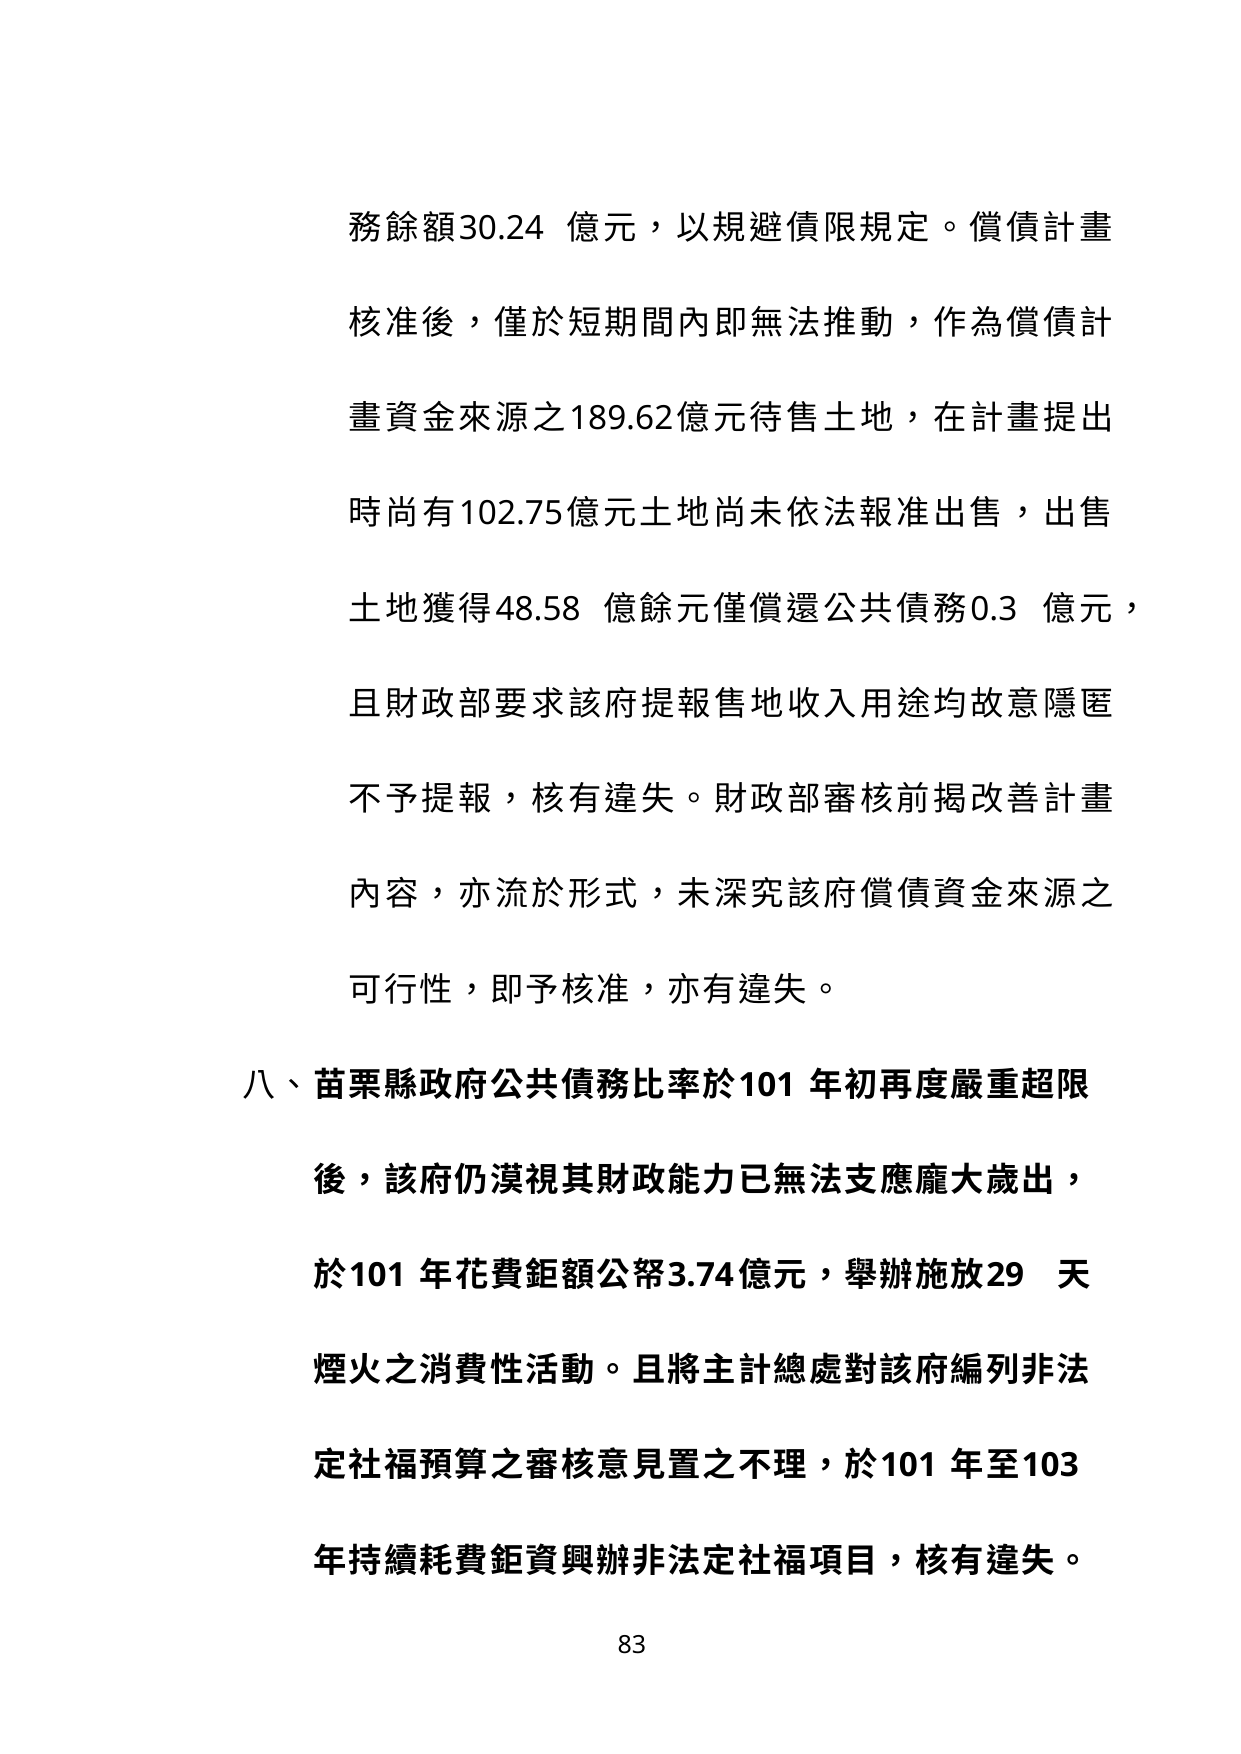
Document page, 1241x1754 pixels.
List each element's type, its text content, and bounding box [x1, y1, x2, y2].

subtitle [245, 177, 1116, 1034]
subtitle 苗栗縣政府公共債務比率於101年初再度嚴重超限後，該府仍漠視其財政能力已無法支應龐大歲出，於101年花費鉅額公帑3.74億元，舉辦施放29天煙火之消費性活動。且將主計總處對該府編列非法定社福預算之審核意見置之不理，於101年至103年持續耗費鉅資興辦非法定社福項目，核有違失。 [208, 1034, 1092, 1605]
